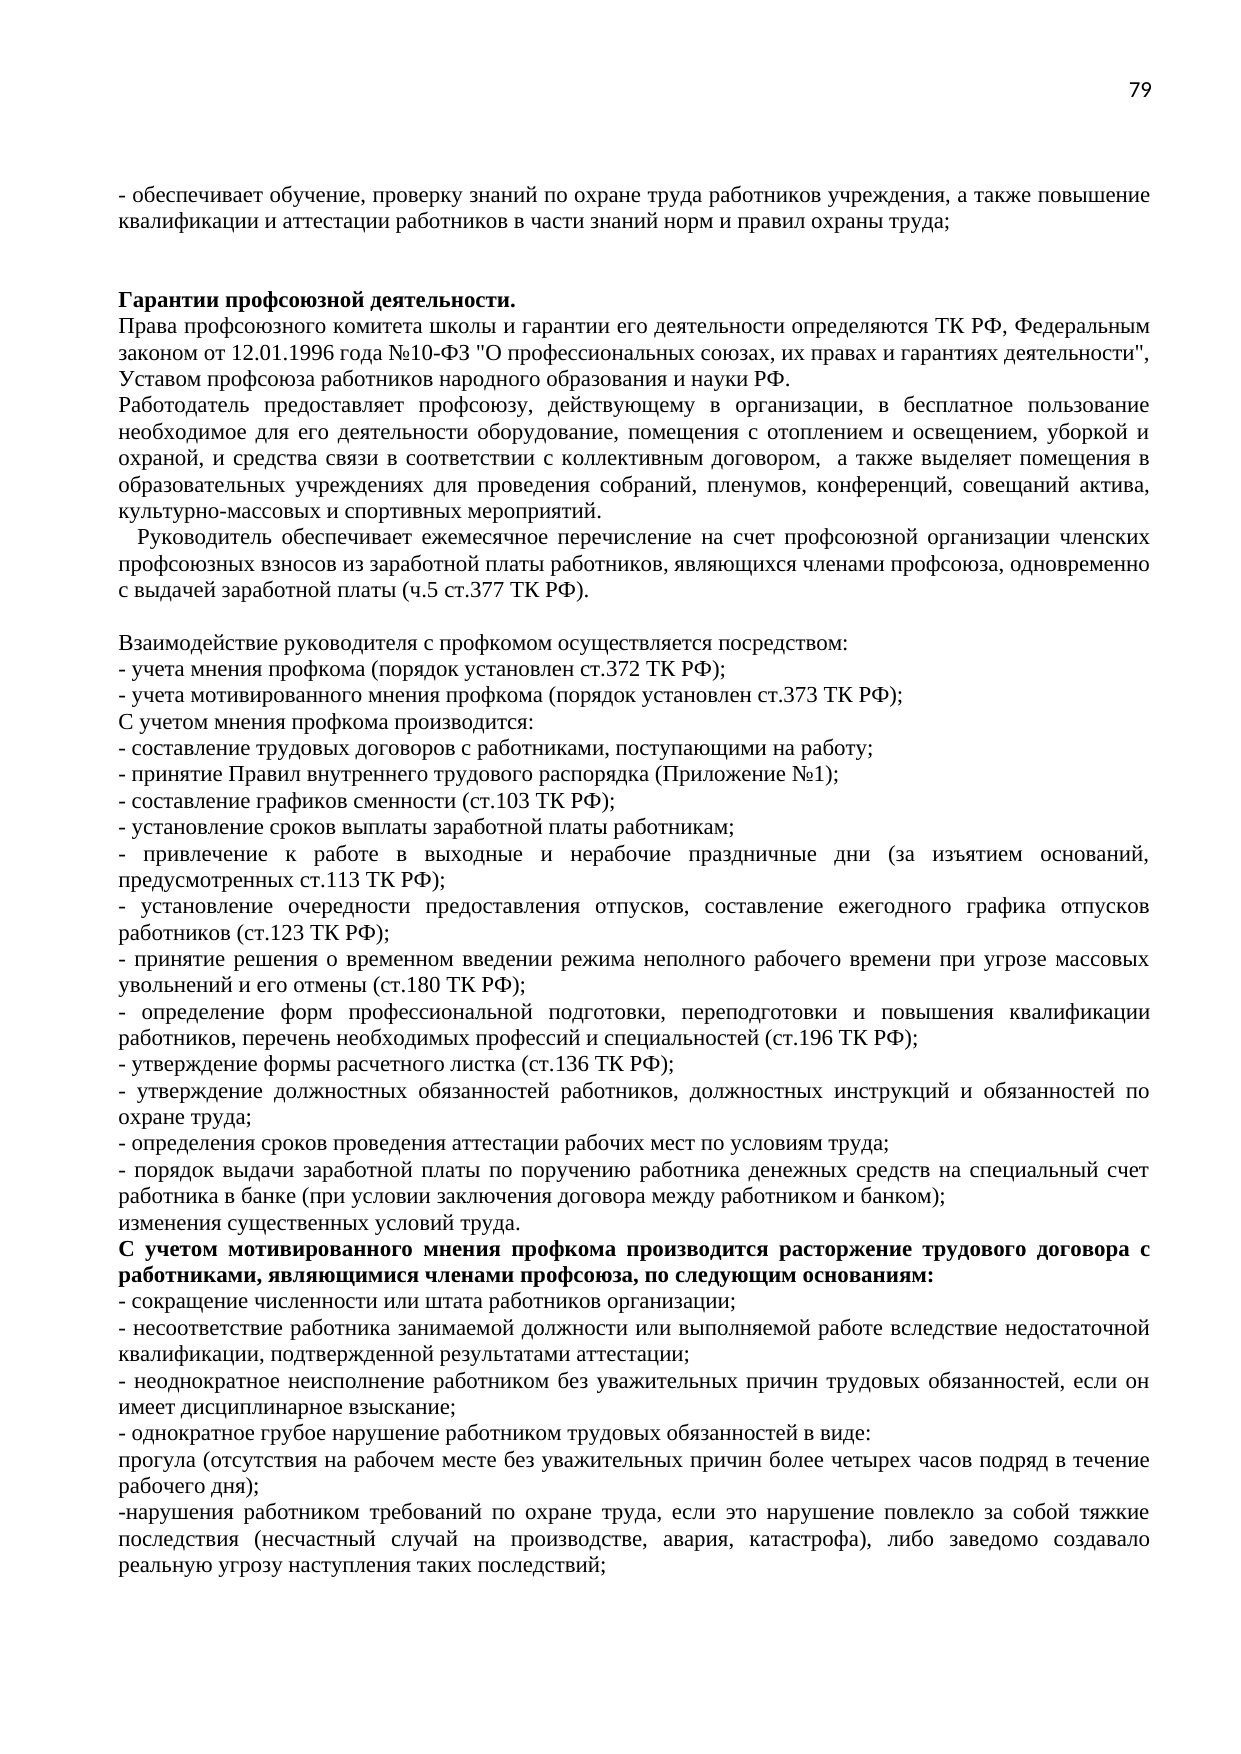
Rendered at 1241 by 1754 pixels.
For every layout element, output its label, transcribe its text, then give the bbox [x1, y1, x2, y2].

text - учета мотивированного мнения профкома (порядок установлен ст.373 ТК РФ); [118, 681, 1152, 708]
text - однократное грубое нарушение работником трудовых обязанностей в виде: [118, 1419, 1152, 1446]
text изменения существенных условий труда. [118, 1208, 1152, 1235]
text - сокращение численности или штата работников организации; [118, 1288, 1152, 1314]
text -нарушения работником требований по охране труда, если это нарушение повлекло за собой тяжкие последствия (несчастный случай на производстве, авария, катастрофа), либо заведомо создавало реальную угрозу наступления таких последствий; [118, 1498, 1152, 1577]
text прогула (отсутствия на рабочем месте без уважительных причин более четырех часов подряд в течение рабочего дня); [118, 1446, 1152, 1498]
text - учета мнения профкома (порядок установлен ст.372 ТК РФ); [118, 655, 1152, 681]
text - неоднократное неисполнение работником без уважительных причин трудовых обязанностей, если он имеет дисциплинарное взыскание; [118, 1367, 1152, 1419]
text - несоответствие работника занимаемой должности или выполняемой работе вследствие недостаточной квалификации, подтвержденной результатами аттестации; [118, 1314, 1152, 1367]
text - принятие Правил внутреннего трудового распорядка (Приложение №1); [118, 761, 1152, 787]
text С учетом мотивированного мнения профкома производится расторжение трудового договора с работниками, являющимися членами профсоюза, по следующим основаниям: [118, 1235, 1152, 1288]
text - утверждение должностных обязанностей работников, должностных инструкций и обязанностей по охране труда; [118, 1077, 1152, 1129]
text - определения сроков проведения аттестации рабочих мест по условиям труда; [118, 1129, 1152, 1156]
text - порядок выдачи заработной платы по поручению работника денежных средств на специальный счет работника в банке (при условии заключения договора между работником и банком); [118, 1156, 1152, 1208]
text Права профсоюзного комитета школы и гарантии его деятельности определяются ТК РФ, Федеральным законом от 12.01.1996 года №10-ФЗ "О профессиональных союзах, их правах и гарантиях деятельности", Уставом профсоюза работников народного образования и науки РФ. [118, 312, 1152, 392]
text Гарантии профсоюзной деятельности. [118, 286, 1152, 312]
text С учетом мнения профкома производится: [118, 708, 1152, 734]
text - составление графиков сменности (ст.103 ТК РФ); [118, 787, 1152, 813]
text - привлечение к работе в выходные и нерабочие праздничные дни (за изъятием оснований, предусмотренных ст.113 ТК РФ); [118, 839, 1152, 892]
text - обеспечивает обучение, проверку знаний по охране труда работников учреждения, а также повышение квалификации и аттестации работников в части знаний норм и правил охраны труда; [118, 181, 1152, 233]
text - составление трудовых договоров с работниками, поступающими на работу; [118, 734, 1152, 761]
text Руководитель обеспечивает ежемесячное перечисление на счет профсоюзной организации членских профсоюзных взносов из заработной платы работников, являющихся членами профсоюза, одновременно с выдачей заработной платы (ч.5 ст.377 ТК РФ). [118, 523, 1152, 602]
text - установление очередности предоставления отпусков, составление ежегодного графика отпусков работников (ст.123 ТК РФ); [118, 892, 1152, 945]
text - утверждение формы расчетного листка (ст.136 ТК РФ); [118, 1050, 1152, 1077]
text - принятие решения о временном введении режима неполного рабочего времени при угрозе массовых увольнений и его отмены (ст.180 ТК РФ); [118, 945, 1152, 998]
text - установление сроков выплаты заработной платы работникам; [118, 813, 1152, 839]
text - определение форм профессиональной подготовки, переподготовки и повышения квалификации работников, перечень необходимых профессий и специальностей (ст.196 ТК РФ); [118, 998, 1152, 1050]
text Работодатель предоставляет профсоюзу, действующему в организации, в бесплатное пользование необходимое для его деятельности оборудование, помещения с отоплением и освещением, уборкой и охраной, и средства связи в соответствии с коллективным договором, а также выделяет помещения в образовательных учреждениях для проведения собраний, пленумов, конференций, совещаний актива, культурно-массовых и спортивных мероприятий. [118, 392, 1152, 523]
text Взаимодействие руководителя с профкомом осуществляется посредством: [118, 629, 1152, 655]
